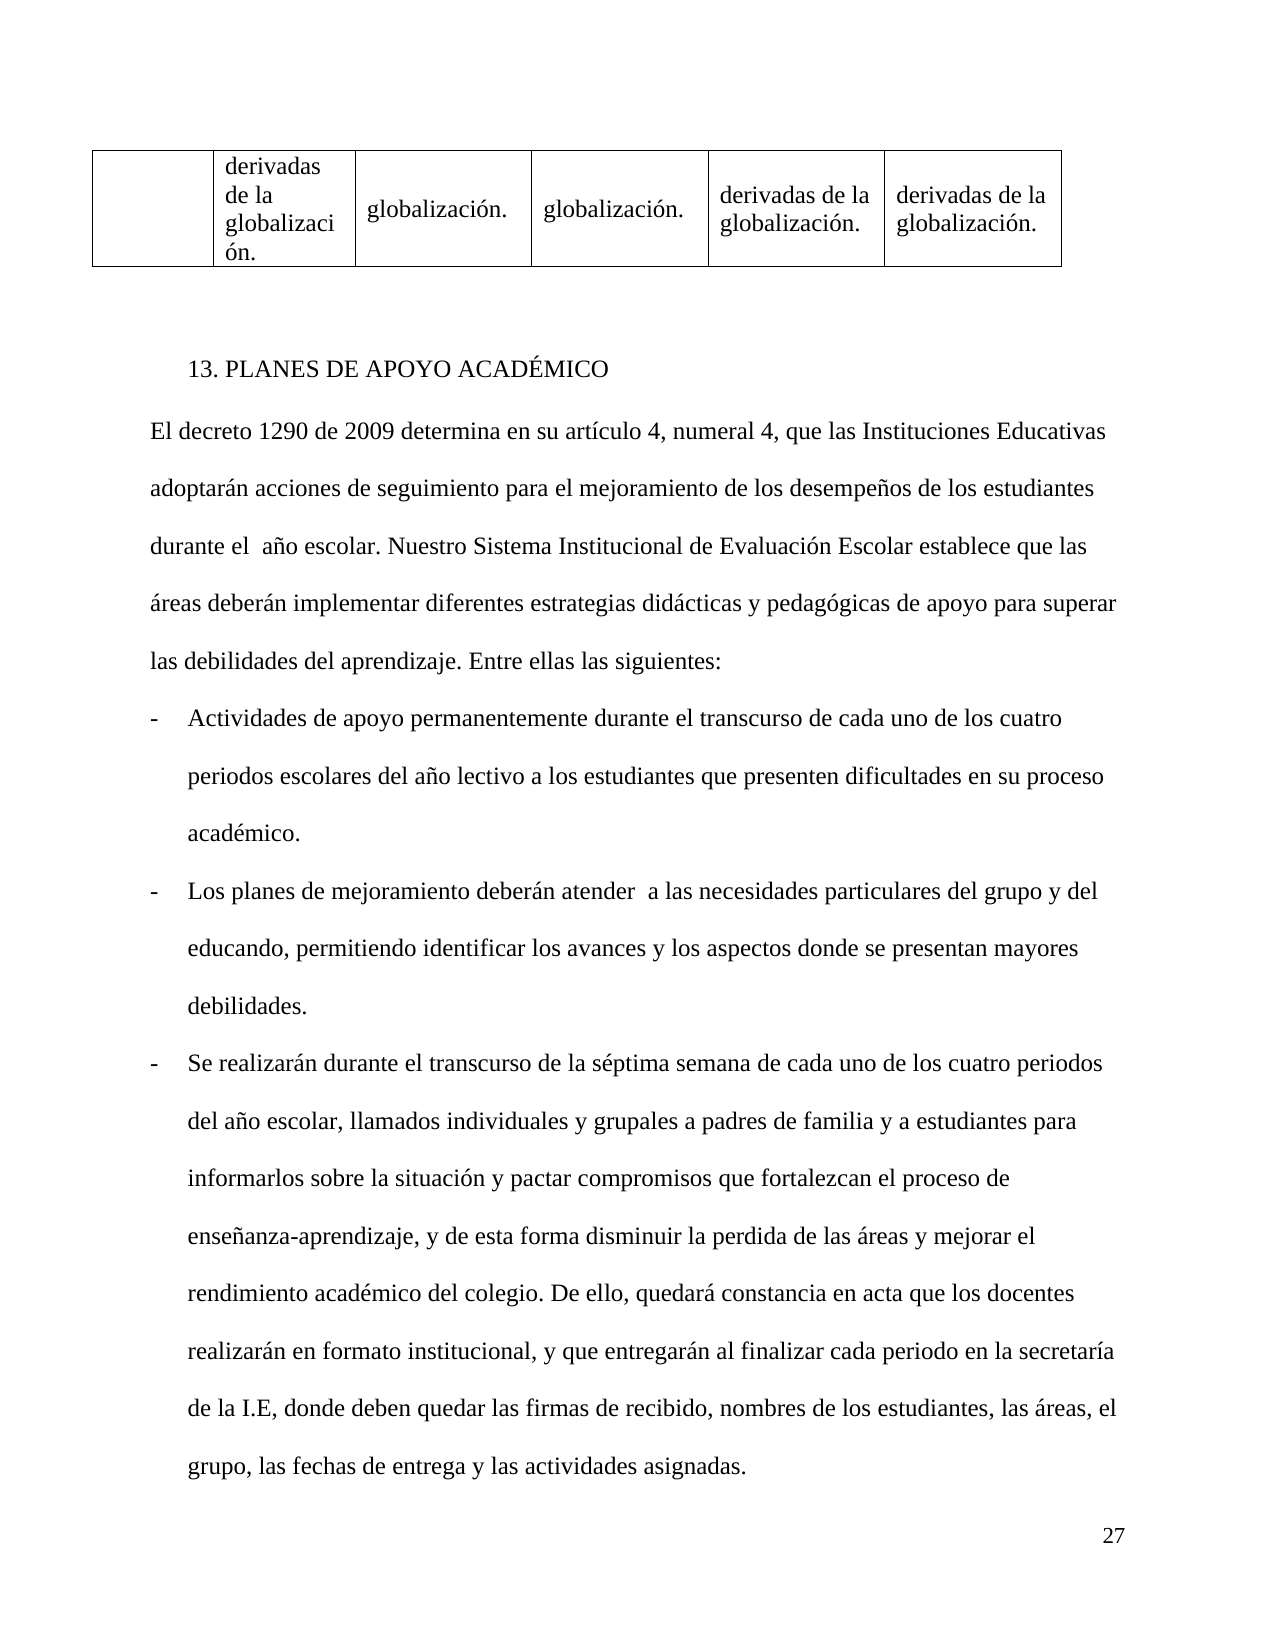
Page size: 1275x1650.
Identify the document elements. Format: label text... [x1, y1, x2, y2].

list PLANES DE APOYO ACADÉMICO [187, 354, 1125, 383]
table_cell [709, 151, 884, 266]
list Actividades de apoyo permanentemente durante el transcurso de cada uno de los cuatro periodos escolares del año lectivo a los estudiantes que presenten dificultades en su proceso académico. [150, 703, 1125, 847]
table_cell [356, 151, 531, 266]
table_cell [214, 151, 355, 266]
list Los planes de mejoramiento deberán atender a las necesidades particulares del grupo y del educando, permitiendo identificar los avances y los aspectos donde se presentan mayores debilidades. [150, 876, 1125, 1019]
list Se realizarán durante el transcurso de la séptima semana de cada uno de los cuatro periodos del año escolar, llamados individuales y grupales a padres de familia y a estudiantes para informarlos sobre la situación y pactar compromisos que fortalezcan el proceso de enseñanza-aprendizaje, y de esta forma disminuir la perdida de las áreas y mejorar el rendimiento académico del colegio. De ello, quedará constancia en acta que los docentes realizarán en formato institucional, y que entregarán al finalizar cada periodo en la secretaría de la I.E, donde deben quedar las firmas de recibido, nombres de los estudiantes, las áreas, el grupo, las fechas de entrega y las actividades asignadas. [150, 1048, 1125, 1479]
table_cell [532, 151, 708, 266]
table_cell [93, 151, 213, 266]
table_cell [885, 151, 1061, 266]
text El decreto 1290 de 2009 determina en su artículo 4, numeral 4, que las Instituciones Educativas adoptarán acciones de seguimiento para el mejoramiento de los desempeños de los estudiantes durante el año escolar. Nuestro Sistema Institucional de Evaluación Escolar establece que las áreas deberán implementar diferentes estrategias didácticas y pedagógicas de apoyo para superar las debilidades del aprendizaje. Entre ellas las siguientes: [150, 416, 1125, 674]
